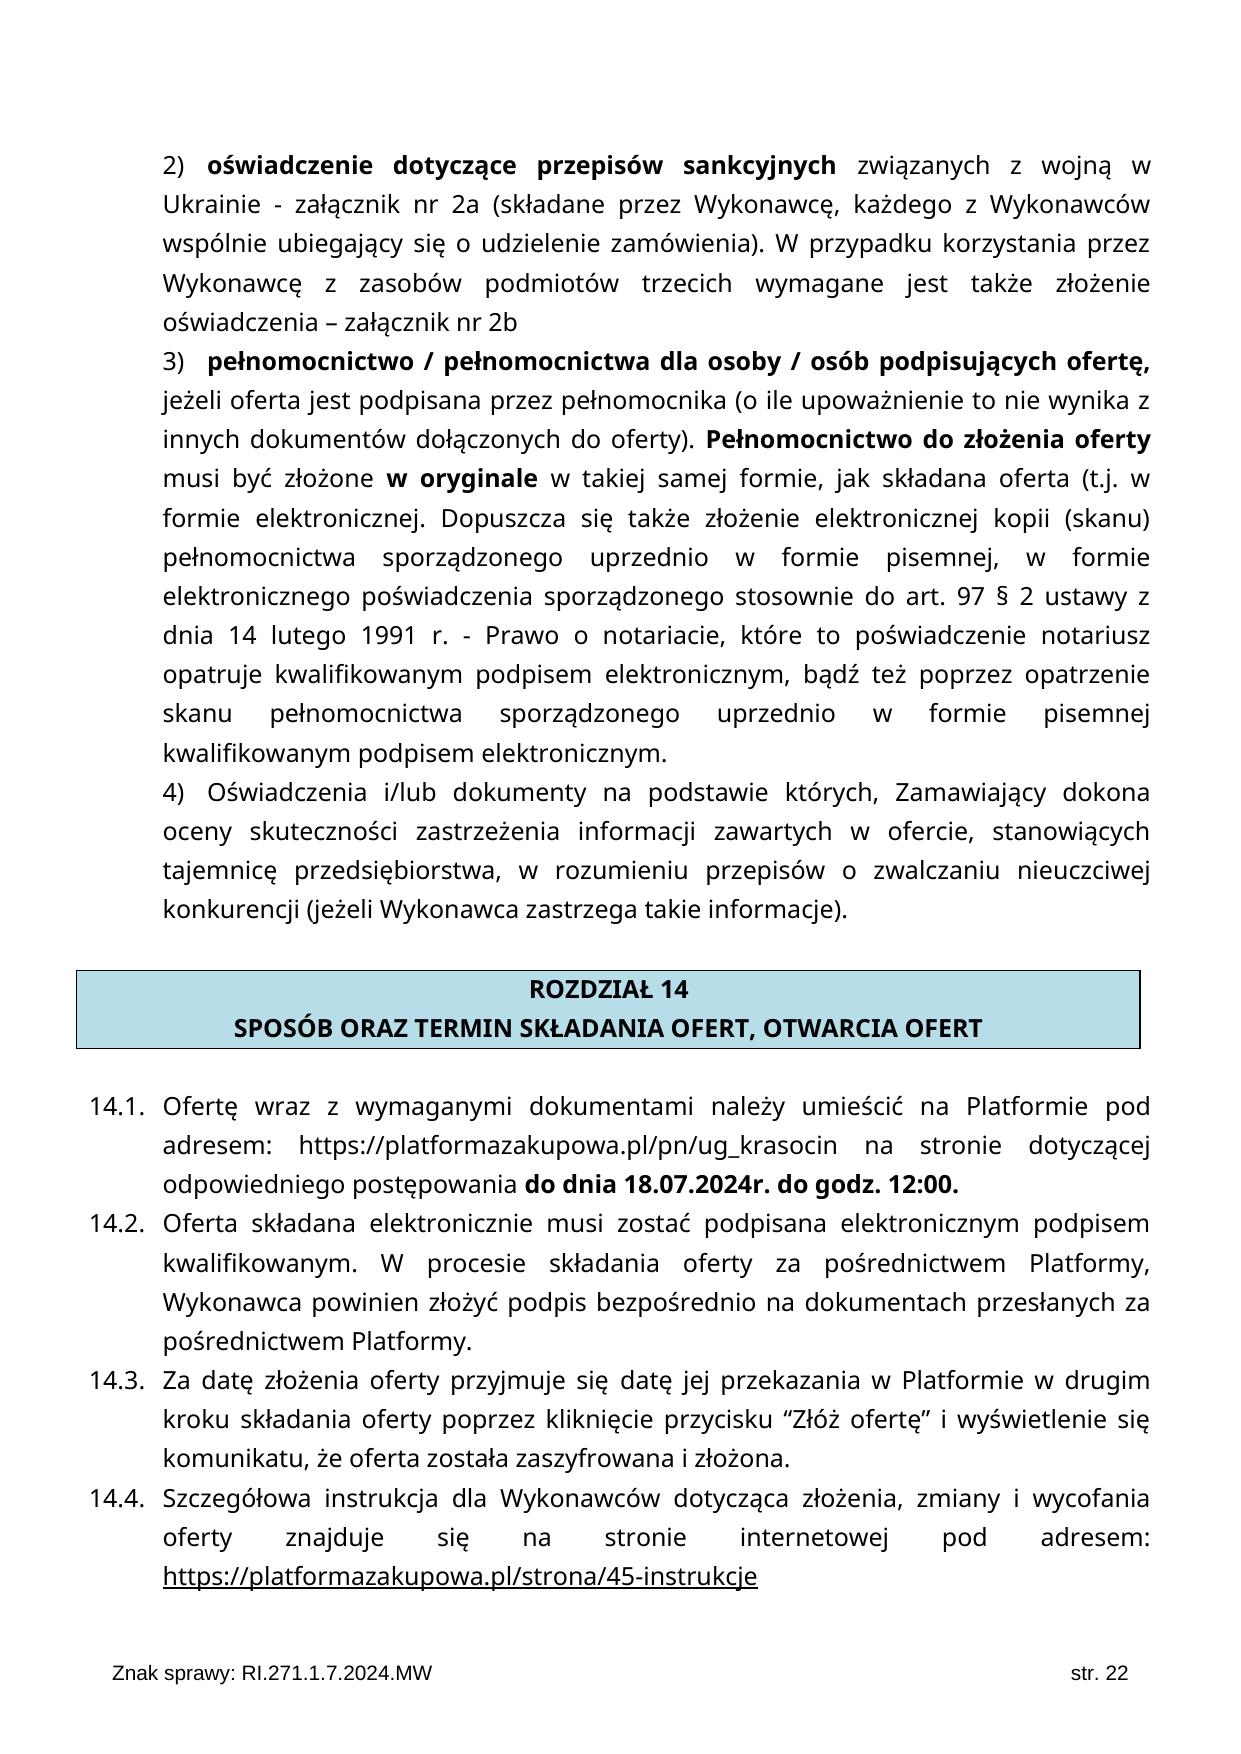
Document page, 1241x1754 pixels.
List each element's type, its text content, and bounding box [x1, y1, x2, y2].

list Za datę złożenia oferty przyjmuje się datę jej przekazania w Platformie w drugim kroku składania oferty poprzez kliknięcie przycisku “Złóż ofertę” i wyświetlenie się komunikatu, że oferta została zaszyfrowana i złożona. [89, 1363, 1152, 1475]
list Oferta składana elektronicznie musi zostać podpisana elektronicznym podpisem kwalifikowanym. W procesie składania oferty za pośrednictwem Platformy, Wykonawca powinien złożyć podpis bezpośrednio na dokumentach przesłanych za pośrednictwem Platformy. [89, 1206, 1152, 1358]
list pełnomocnictwo / pełnomocnictwa dla osoby / osób podpisujących ofertę, jeżeli oferta jest podpisana przez pełnomocnika (o ile upoważnienie to nie wynika z innych dokumentów dołączonych do oferty). Pełnomocnictwo do złożenia oferty musi być złożone w oryginale w takiej samej formie, jak składana oferta (t.j. w formie elektronicznej. Dopuszcza się także złożenie elektronicznej kopii (skanu) pełnomocnictwa sporządzonego uprzednio w formie pisemnej, w formie elektronicznego poświadczenia sporządzonego stosownie do art. 97 § 2 ustawy z dnia 14 lutego 1991 r. - Prawo o notariacie, które to poświadczenie notariusz opatruje kwalifikowanym podpisem elektronicznym, bądź też poprzez opatrzenie skanu pełnomocnictwa sporządzonego uprzednio w formie pisemnej kwalifikowanym podpisem elektronicznym. [162, 343, 1152, 769]
list Oświadczenia i/lub dokumenty na podstawie których, Zamawiający dokona oceny skuteczności zastrzeżenia informacji zawartych w ofercie, stanowiących tajemnicę przedsiębiorstwa, w rozumieniu przepisów o zwalczaniu nieuczciwej konkurencji (jeżeli Wykonawca zastrzega takie informacje). [162, 774, 1152, 926]
list Ofertę wraz z wymaganymi dokumentami należy umieścić na Platformie pod adresem: https://platformazakupowa.pl/pn/ug_krasocin na stronie dotyczącej odpowiedniego postępowania do dnia 18.07.2024r. do godz. 12:00. [89, 1088, 1152, 1201]
list oświadczenie dotyczące przepisów sankcyjnych związanych z wojną w Ukrainie - załącznik nr 2a (składane przez Wykonawcę, każdego z Wykonawców wspólnie ubiegający się o udzielenie zamówienia). W przypadku korzystania przez Wykonawcę z zasobów podmiotów trzecich wymagane jest także złożenie oświadczenia – załącznik nr 2b [162, 148, 1152, 338]
list Szczegółowa instrukcja dla Wykonawców dotycząca złożenia, zmiany i wycofania oferty znajduje się na stronie internetowej pod adresem: https://platformazakupowa.pl/strona/45-instrukcje [89, 1480, 1152, 1593]
table_header ROZDZIAŁ 14 SPOSÓB ORAZ TERMIN SKŁADANIA OFERT, OTWARCIA OFERT [77, 971, 1139, 1048]
